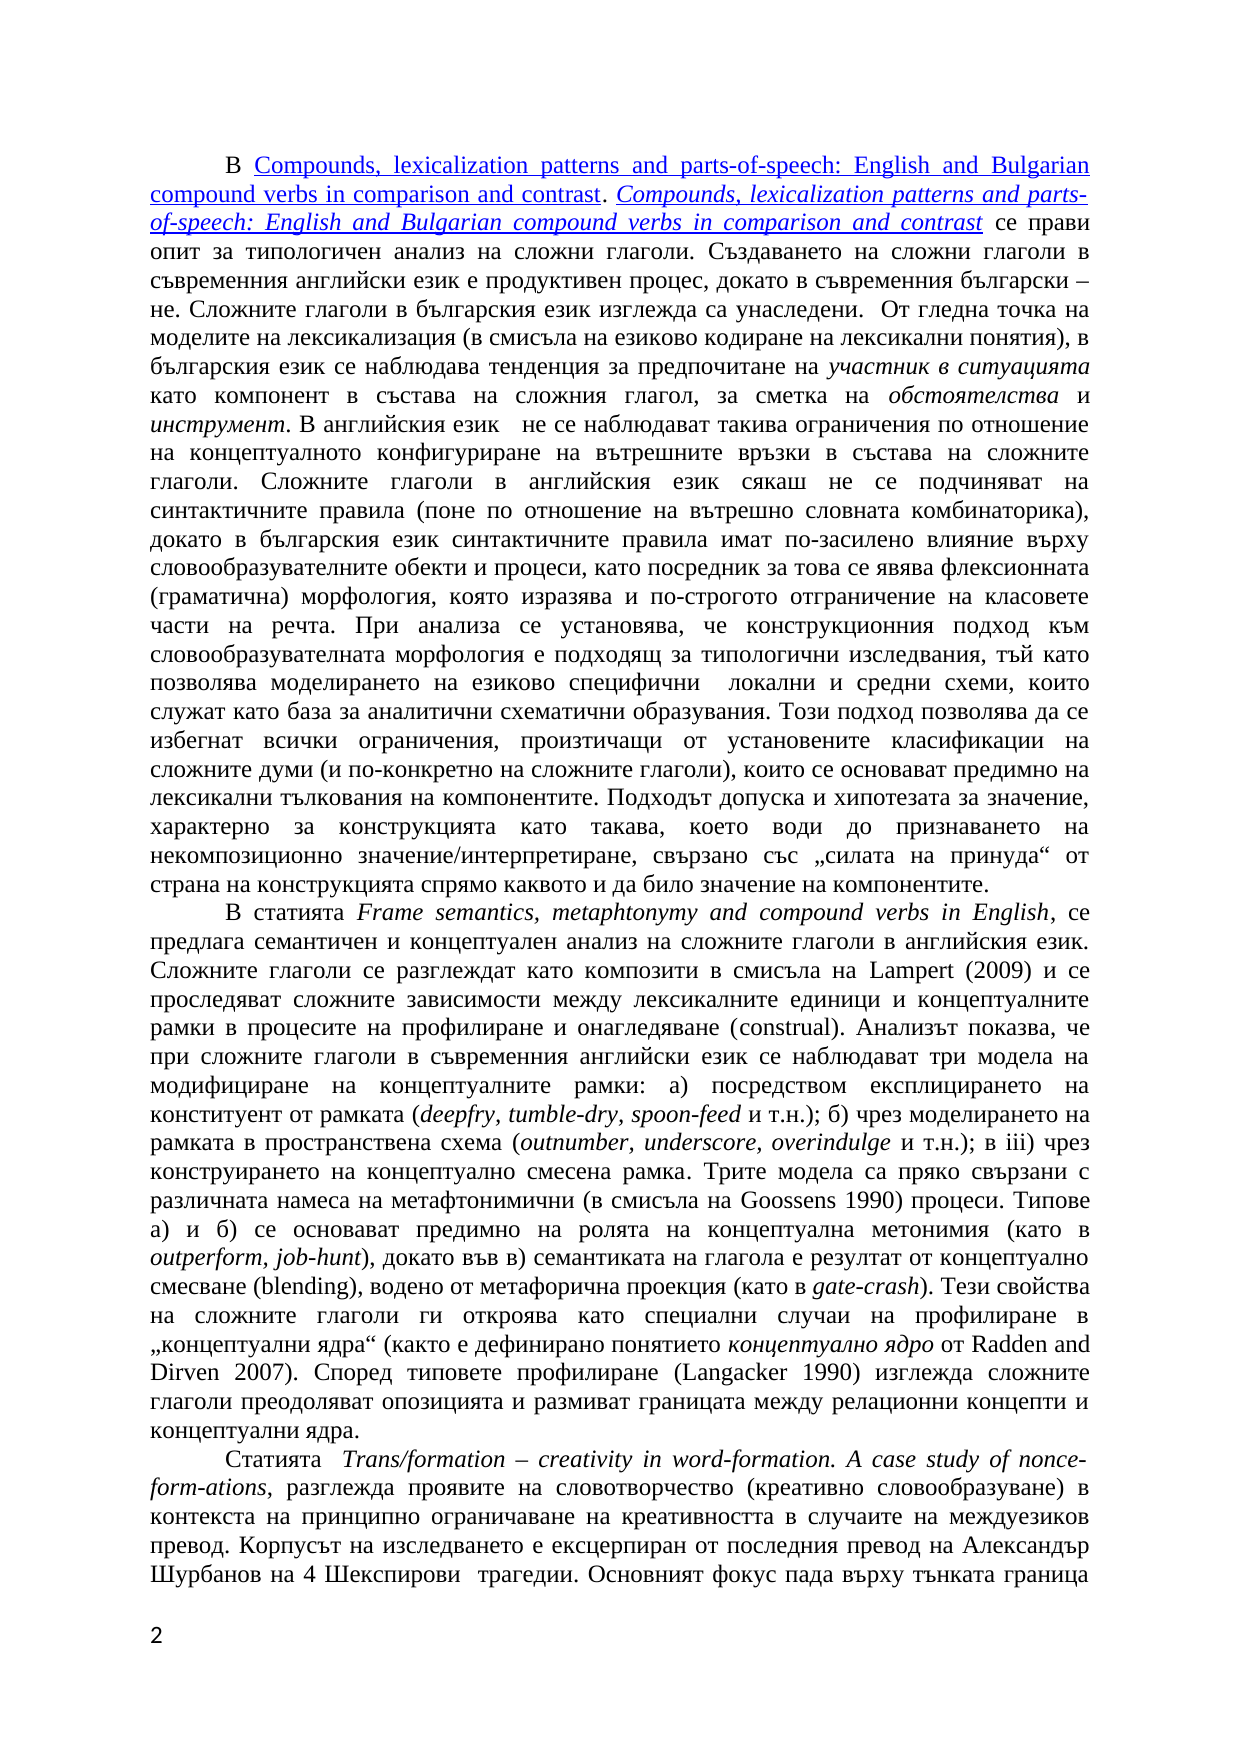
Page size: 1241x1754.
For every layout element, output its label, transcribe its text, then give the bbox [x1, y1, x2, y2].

text В статията Frame semantics, metaphtonymy and compound verbs in English, се предлага семантичен и концептуален анализ на сложните глаголи в английския език. Сложните глаголи се разглеждат като композити в смисъла на Lampert (2009) и се проследяват сложните зависимости между лексикалните единици и концептуалните рамки в процесите на профилиране и онагледяване (construal). Анализът показва, че при сложните глаголи в съвременния английски език се наблюдават три модела на модифициране на концептуалните рамки: а) посредством експлицирането на конституент от рамката (deepfry, tumble-dry, spoon-feed и т.н.); б) чрез моделирането на рамката в пространствена схема (outnumber, underscore, overindulge и т.н.); в iii) чрез конструирането на концептуално смесена рамка. Трите модела са пряко свързани с различната намеса на метафтонимични (в смисъла на Goossens 1990) процеси. Типове а) и б) се основават предимно на ролята на концептуална метонимия (като в outperform, job-hunt), докато във в) семантиката на глагола е резултат от концептуално смесване (blending), водено от метафорична проекция (като в gate-crash). Тези свойства на сложните глаголи ги откроява като специални случаи на профилиране в „концептуални ядра“ (както е дефинирано понятието концептуално ядро от Radden and Dirven 2007). Според типовете профилиране (Langacker 1990) изглежда сложните глаголи преодоляват опозицията и размиват границата между релационни концепти и концептуални ядра. [150, 897, 1090, 1444]
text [150, 1444, 1090, 1587]
text В Compounds, lexicalization patterns and parts-of-speech: English and Bulgarian compound verbs in comparison and contrast. Compounds, lexicalization patterns and parts-of-speech: English and Bulgarian compound verbs in comparison and contrast се прави опит за типологичен анализ на сложни глаголи. Създаването на сложни глаголи в съвременния английски език е продуктивен процес, докато в съвременния български – не. Сложните глаголи в българския език изглежда са унаследени. От гледна точка на моделите на лексикализация (в смисъла на езиково кодиране на лексикални понятия), в българския език се наблюдава тенденция за предпочитане на участник в ситуацията като компонент в състава на сложния глагол, за сметка на обстоятелства и инструмент. В английския език не се наблюдават такива ограничения по отношение на концептуалното конфигуриране на вътрешните връзки в състава на сложните глаголи. Сложните глаголи в английския език сякаш не се подчиняват на синтактичните правила (поне по отношение на вътрешно словната комбинаторика), докато в българския език синтактичните правила имат по-засилено влияние върху словообразувателните обекти и процеси, като посредник за това се явява флексионната (граматична) морфология, която изразява и по-строгото отграничение на класовете части на речта. При анализа се установява, че конструкционния подход към словообразувателната морфология е подходящ за типологични изследвания, тъй като позволява моделирането на езиково специфични локални и средни схеми, които служат като база за аналитични схематични образувания. Този подход позволява да се избегнат всички ограничения, произтичащи от установените класификации на сложните думи (и по-конкретно на сложните глаголи), които се основават предимно на лексикални тълкования на компонентите. Подходът допуска и хипотезата за значение, характерно за конструкцията като такава, което води до признаването на некомпозиционно значение/интерпретиране, свързано със „силата на принуда“ от страна на конструкцията спрямо каквото и да било значение на компонентите. [150, 150, 1090, 897]
